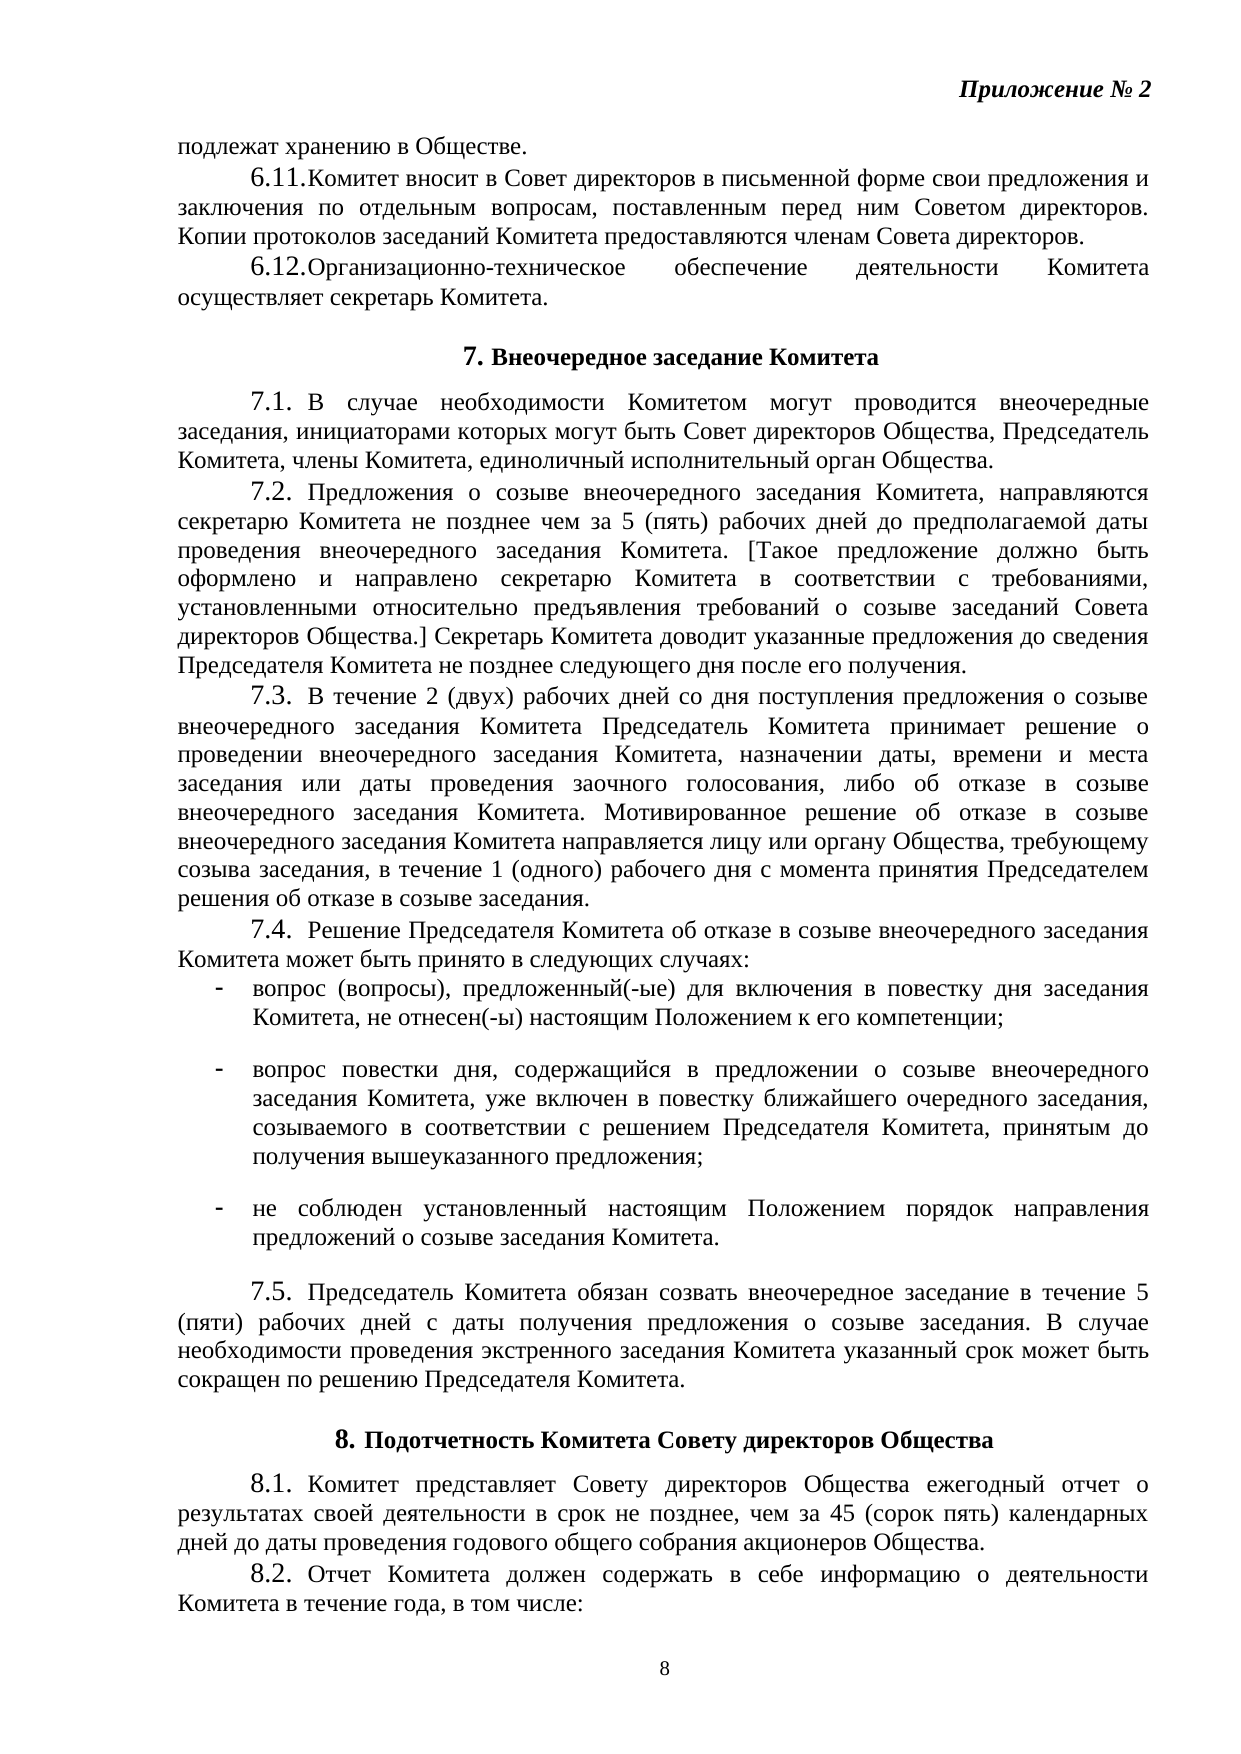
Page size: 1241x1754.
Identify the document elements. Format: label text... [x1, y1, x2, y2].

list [177, 131, 1149, 159]
list вопрос (вопросы), предложенный(-ые) для включения в повестку дня заседания Комитета, не отнесен(-ы) настоящим Положением к его компетенции; [215, 973, 1149, 1031]
list Комитет вносит в Совет директоров в письменной форме свои предложения и заключения по отдельным вопросам, поставленным перед ним Советом директоров. Копии протоколов заседаний Комитета предоставляются членам Совета директоров. [177, 159, 1149, 249]
list Подотчетность Комитета Совету директоров Общества [177, 1422, 1152, 1454]
list вопрос повестки дня, содержащийся в предложении о созыве внеочередного заседания Комитета, уже включен в повестку ближайшего очередного заседания, созываемого в соответствии с решением Председателя Комитета, принятым до получения вышеуказанного предложения; [215, 1054, 1149, 1169]
list не соблюден установленный настоящим Положением порядок направления предложений о созыве заседания Комитета. [215, 1193, 1149, 1251]
list Председатель Комитета обязан созвать внеочередное заседание в течение 5 (пяти) рабочих дней с даты получения предложения о созыве заседания. В случае необходимости проведения экстренного заседания Комитета указанный срок может быть сокращен по решению Председателя Комитета. [177, 1274, 1149, 1393]
list Решение Председателя Комитета об отказе в созыве внеочередного заседания Комитета может быть принято в следующих случаях: [177, 912, 1149, 973]
list Внеочередное заседание Комитета [463, 339, 1152, 372]
list Организационно-техническое обеспечение деятельности Комитета осуществляет секретарь Комитета. [177, 249, 1149, 311]
list Предложения о созыве внеочередного заседания Комитета, направляются секретарю Комитета не позднее чем за 5 (пять) рабочих дней до предполагаемой даты проведения внеочередного заседания Комитета. [Такое предложение должно быть оформлено и направлено секретарю Комитета в соответствии с требованиями, установленными относительно предъявления требований о созыве заседаний Совета директоров Общества.] Секретарь Комитета доводит указанные предложения до сведения Председателя Комитета не позднее следующего дня после его получения. [177, 473, 1149, 678]
list Отчет Комитета должен содержать в себе информацию о деятельности Комитета в течение года, в том числе: [177, 1556, 1149, 1617]
list В течение 2 (двух) рабочих дней со дня поступления предложения о созыве внеочередного заседания Комитета Председатель Комитета принимает решение о проведении внеочередного заседания Комитета, назначении даты, времени и места заседания или даты проведения заочного голосования, либо об отказе в созыве внеочередного заседания Комитета. Мотивированное решение об отказе в созыве внеочередного заседания Комитета направляется лицу или органу Общества, требующему созыва заседания, в течение 1 (одного) рабочего дня с момента принятия Председателем решения об отказе в созыве заседания. [177, 678, 1149, 912]
list В случае необходимости Комитетом могут проводится внеочередные заседания, инициаторами которых могут быть Совет директоров Общества, Председатель Комитета, члены Комитета, единоличный исполнительный орган Общества. [177, 384, 1149, 473]
list Комитет представляет Совету директоров Общества ежегодный отчет о результатах своей деятельности в срок не позднее, чем за 45 (сорок пять) календарных дней до даты проведения годового общего собрания акционеров Общества. [177, 1466, 1149, 1556]
